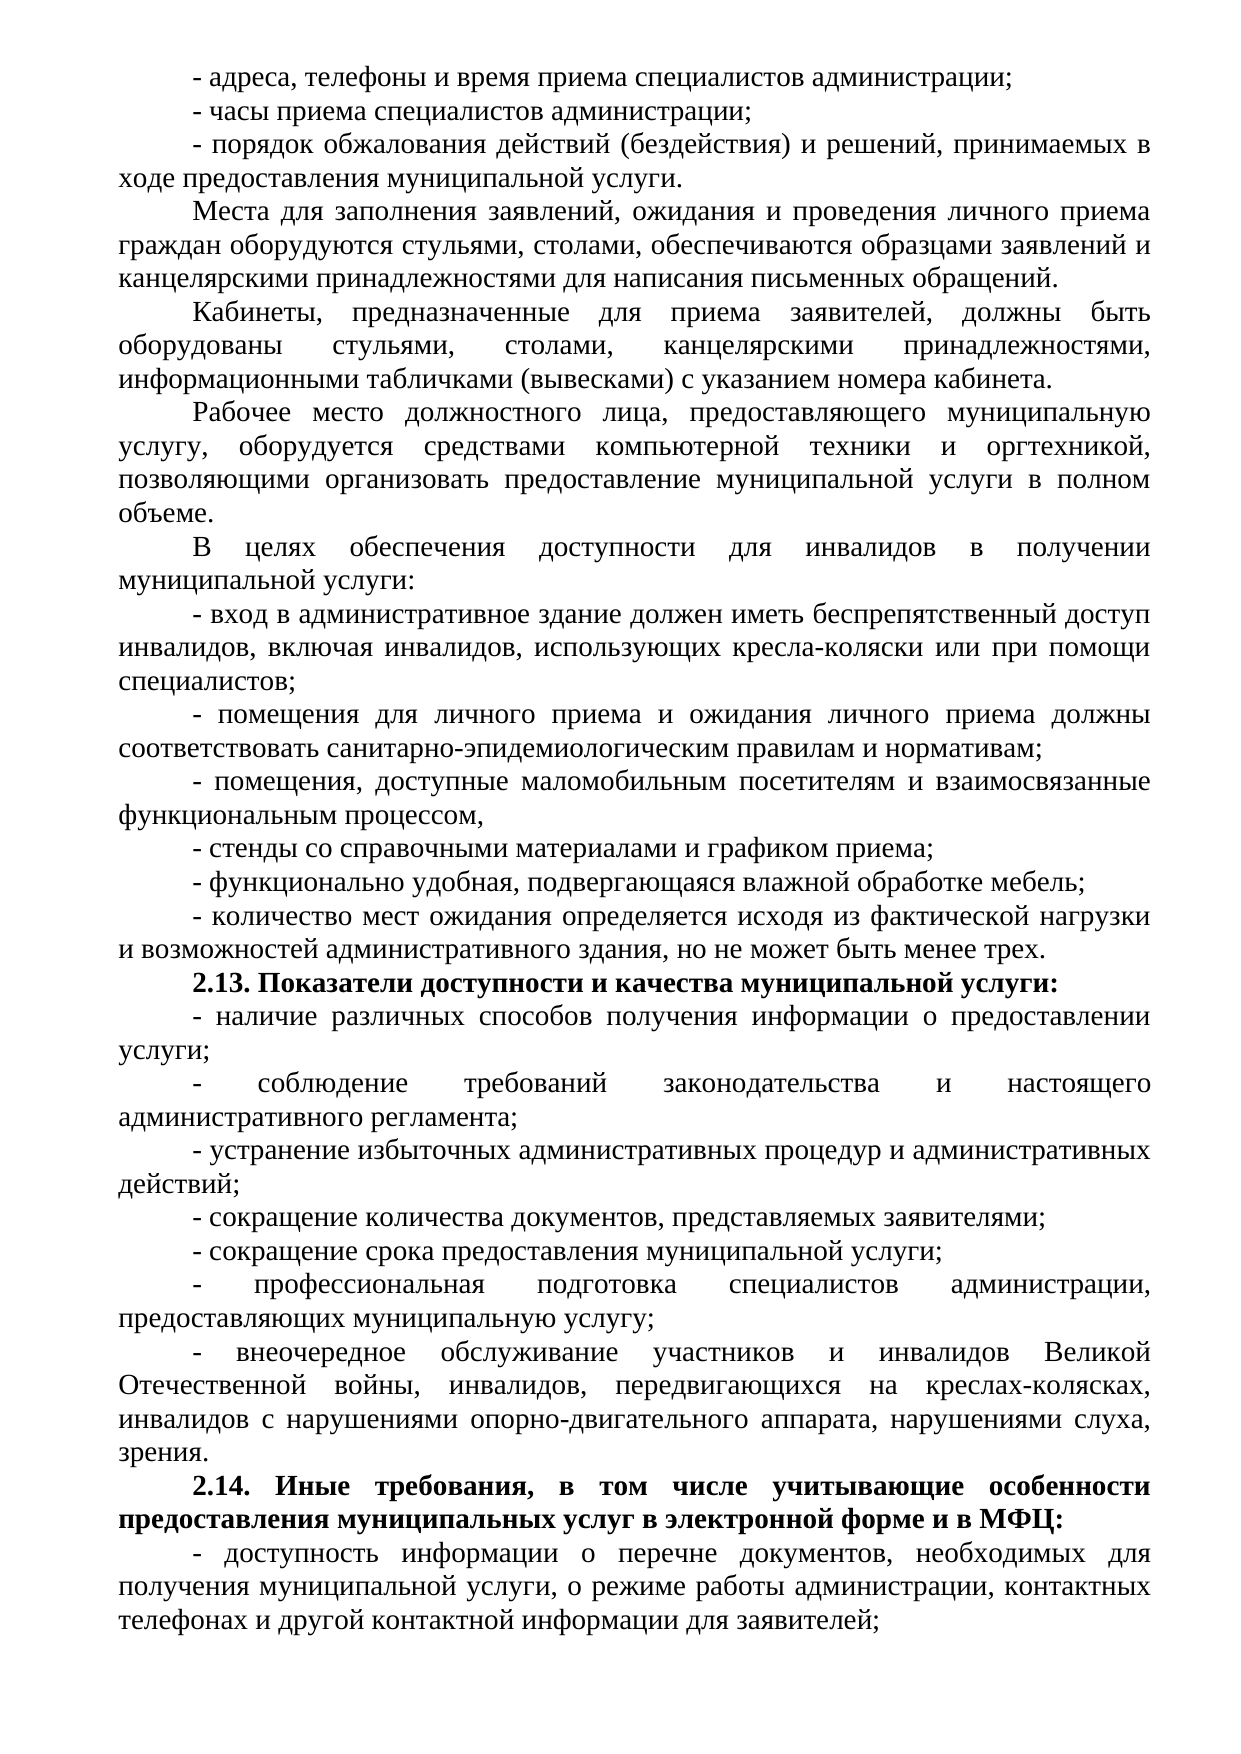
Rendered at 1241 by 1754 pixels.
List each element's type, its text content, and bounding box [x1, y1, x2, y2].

text - порядок обжалования действий (бездействия) и решений, принимаемых в ходе предоставления муниципальной услуги. [118, 126, 1152, 193]
text - профессиональная подготовка специалистов администрации, предоставляющих муниципальную услугу; [118, 1267, 1152, 1334]
text - вход в административное здание должен иметь беспрепятственный доступ инвалидов, включая инвалидов, использующих кресла-коляски или при помощи специалистов; [118, 596, 1152, 696]
text - количество мест ожидания определяется исходя из фактической нагрузки и возможностей административного здания, но не может быть менее трех. [118, 898, 1152, 965]
text - внеочередное обслуживание участников и инвалидов Великой Отечественной войны, инвалидов, передвигающихся на креслах-колясках, инвалидов с нарушениями опорно-двигательного аппарата, нарушениями слуха, зрения. [118, 1334, 1152, 1468]
text - часы приема специалистов администрации; [118, 93, 1152, 126]
text - сокращение количества документов, представляемых заявителями; [118, 1199, 1152, 1233]
text - помещения, доступные маломобильным посетителям и взаимосвязанные функциональным процессом, [118, 763, 1152, 831]
text - стенды со справочными материалами и графиком приема; [118, 831, 1152, 864]
text Кабинеты, предназначенные для приема заявителей, должны быть оборудованы стульями, столами, канцелярскими принадлежностями, информационными табличками (вывесками) с указанием номера кабинета. [118, 294, 1152, 394]
text В целях обеспечения доступности для инвалидов в получении муниципальной услуги: [118, 529, 1152, 596]
text 2.13. Показатели доступности и качества муниципальной услуги: [118, 965, 1152, 998]
text - устранение избыточных административных процедур и административных действий; [118, 1132, 1152, 1199]
text Рабочее место должностного лица, предоставляющего муниципальную услугу, оборудуется средствами компьютерной техники и оргтехникой, позволяющими организовать предоставление муниципальной услуги в полном объеме. [118, 394, 1152, 529]
text - помещения для личного приема и ожидания личного приема должны соответствовать санитарно-эпидемиологическим правилам и нормативам; [118, 696, 1152, 763]
text - адреса, телефоны и время приема специалистов администрации; [118, 59, 1152, 93]
text - соблюдение требований законодательства и настоящего административного регламента; [118, 1065, 1152, 1132]
text - функционально удобная, подвергающаяся влажной обработке мебель; [118, 864, 1152, 898]
text Места для заполнения заявлений, ожидания и проведения личного приема граждан оборудуются стульями, столами, обеспечиваются образцами заявлений и канцелярскими принадлежностями для написания письменных обращений. [118, 193, 1152, 294]
text 2.14. Иные требования, в том числе учитывающие особенности предоставления муниципальных услуг в электронной форме и в МФЦ: [118, 1468, 1152, 1535]
text - доступность информации о перечне документов, необходимых для получения муниципальной услуги, о режиме работы администрации, контактных телефонах и другой контактной информации для заявителей; [118, 1535, 1152, 1636]
text - наличие различных способов получения информации о предоставлении услуги; [118, 998, 1152, 1065]
text - сокращение срока предоставления муниципальной услуги; [118, 1233, 1152, 1267]
